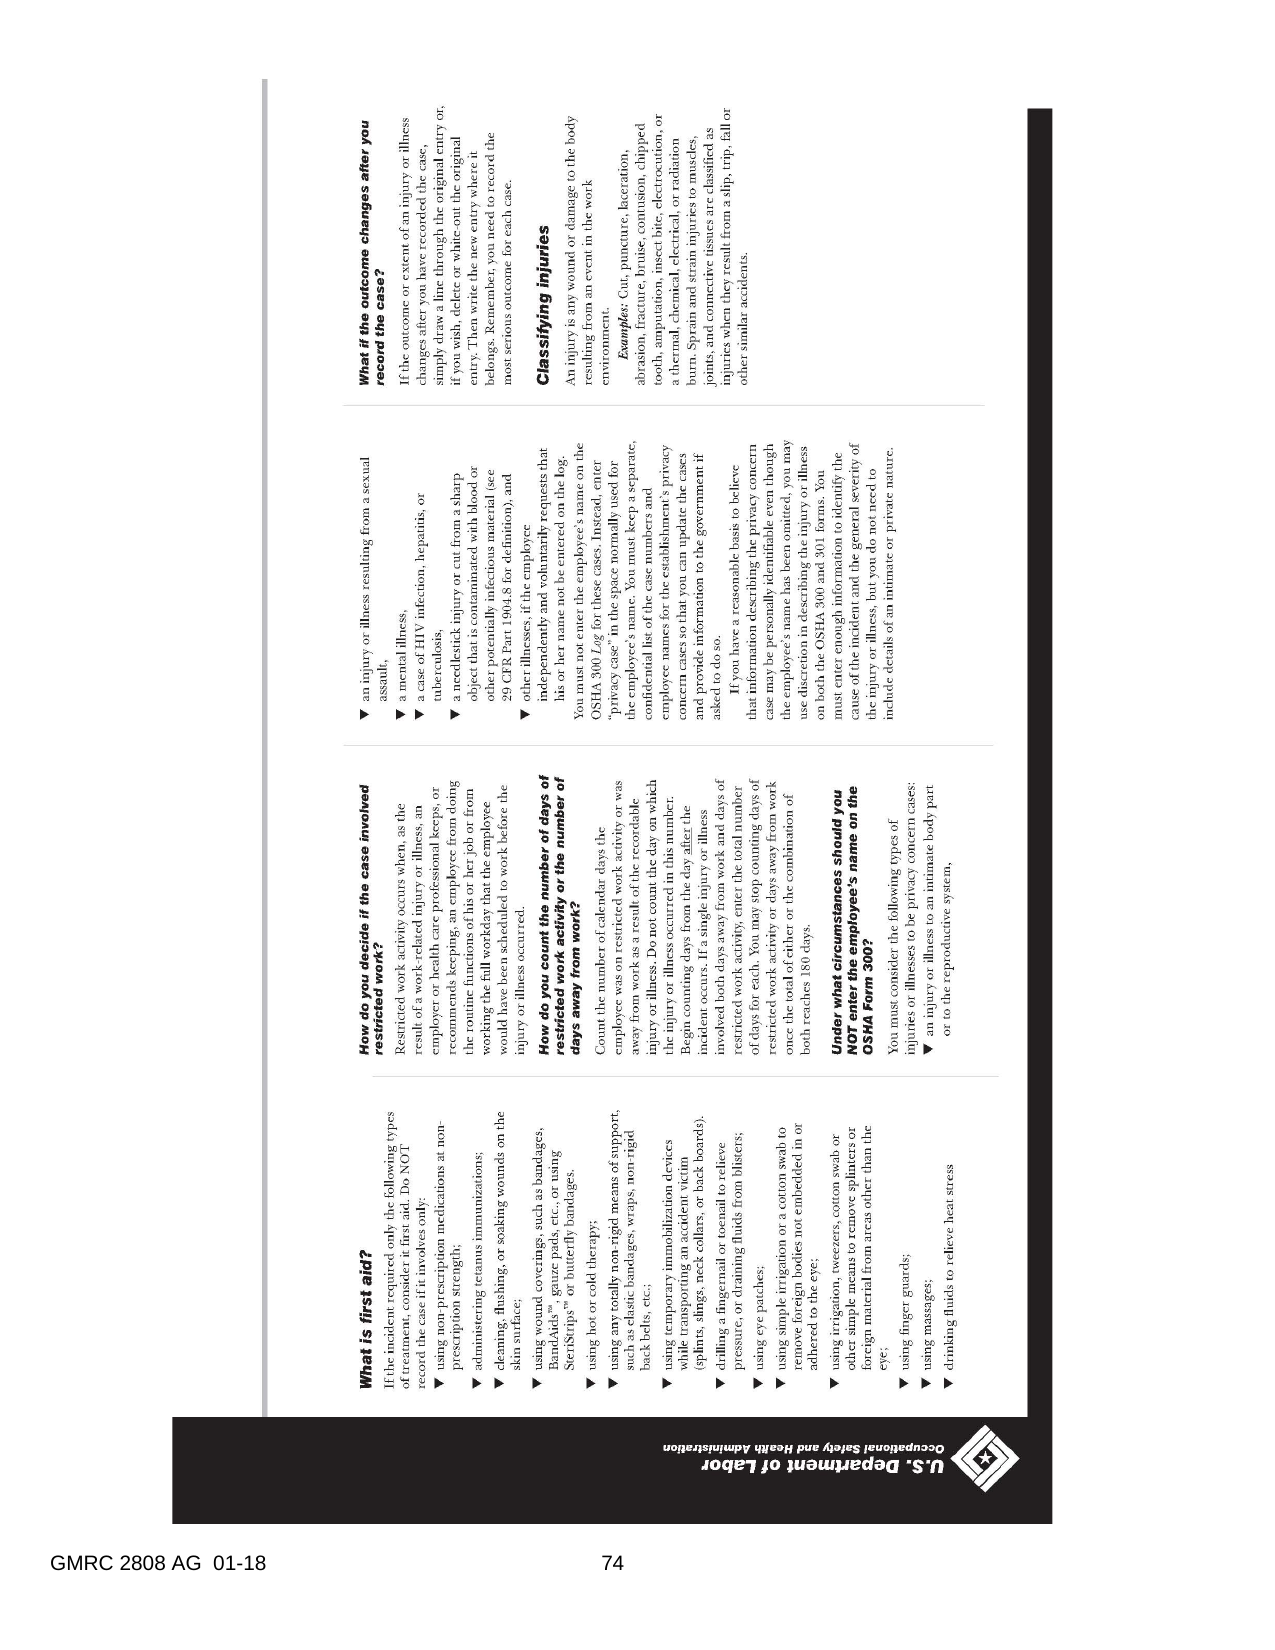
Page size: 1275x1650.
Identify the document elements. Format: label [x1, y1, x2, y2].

picture [172, 75, 1053, 1524]
